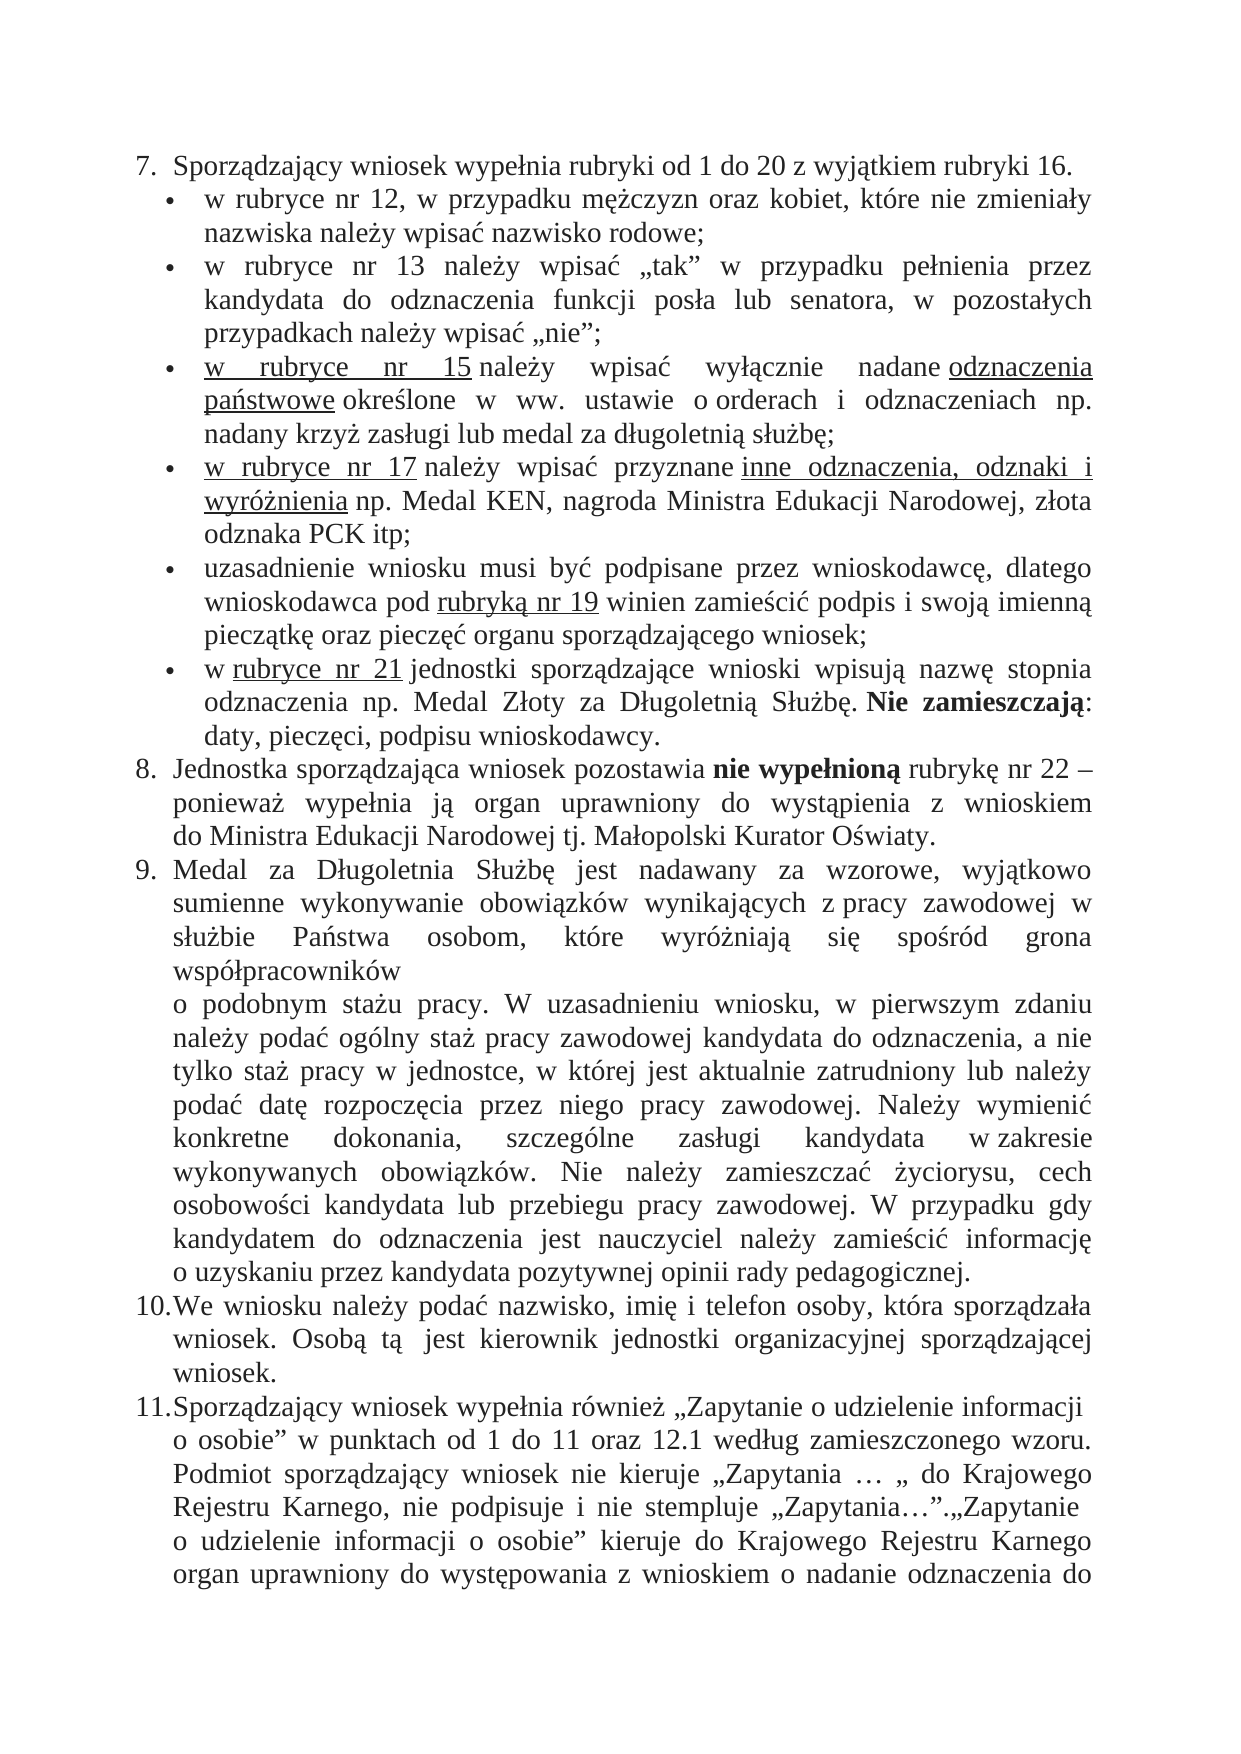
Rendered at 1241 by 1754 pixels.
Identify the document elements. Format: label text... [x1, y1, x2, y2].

list w rubryce nr 12, w przypadku mężczyzn oraz kobiet, które nie zmieniały nazwiska należy wpisać nazwisko rodowe; [166, 181, 1093, 248]
list Sporządzający wniosek wypełnia rubryki od 1 do 20 z wyjątkiem rubryki 16. [135, 148, 1093, 181]
list w rubryce nr 15 należy wpisać wyłącznie nadane odznaczenia państwowe określone w ww. ustawie o orderach i odznaczeniach np. nadany krzyż zasługi lub medal za długoletnią służbę; [166, 349, 1093, 449]
list Jednostka sporządzająca wniosek pozostawia nie wypełnioną rubrykę nr 22 – ponieważ wypełnia ją organ uprawniony do wystąpienia z wnioskiem do Ministra Edukacji Narodowej tj. Małopolski Kurator Oświaty. [135, 751, 1093, 852]
list w rubryce nr 21 jednostki sporządzające wnioski wpisują nazwę stopnia odznaczenia np. Medal Złoty za Długoletnią Służbę. Nie zamieszczają: daty, pieczęci, podpisu wnioskodawcy. [166, 651, 1093, 751]
list w rubryce nr 13 należy wpisać „tak” w przypadku pełnienia przez kandydata do odznaczenia funkcji posła lub senatora, w pozostałych przypadkach należy wpisać „nie”; [166, 248, 1093, 349]
list w rubryce nr 17 należy wpisać przyznane inne odznaczenia, odznaki i wyróżnienia np. Medal KEN, nagroda Ministra Edukacji Narodowej, złota odznaka PCK itp; [166, 449, 1093, 550]
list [135, 1389, 1093, 1590]
list We wniosku należy podać nazwisko, imię i telefon osoby, która sporządzała wniosek. Osobą tą jest kierownik jednostki organizacyjnej sporządzającej wniosek. [135, 1288, 1093, 1389]
list Medal za Długoletnia Służbę jest nadawany za wzorowe, wyjątkowo sumienne wykonywanie obowiązków wynikających z pracy zawodowej w służbie Państwa osobom, które wyróżniają się spośród grona współpracowników o podobnym stażu pracy. W uzasadnieniu wniosku, w pierwszym zdaniu należy podać ogólny staż pracy zawodowej kandydata do odznaczenia, a nie tylko staż pracy w jednostce, w której jest aktualnie zatrudniony lub należy podać datę rozpoczęcia przez niego pracy zawodowej. Należy wymienić konkretne dokonania, szczególne zasługi kandydata w zakresie wykonywanych obowiązków. Nie należy zamieszczać życiorysu, cech osobowości kandydata lub przebiegu pracy zawodowej. W przypadku gdy kandydatem do odznaczenia jest nauczyciel należy zamieścić informację o uzyskaniu przez kandydata pozytywnej opinii rady pedagogicznej. [135, 852, 1093, 1288]
list uzasadnienie wniosku musi być podpisane przez wnioskodawcę, dlatego wnioskodawca pod rubryką nr 19 winien zamieścić podpis i swoją imienną pieczątkę oraz pieczęć organu sporządzającego wniosek; [166, 550, 1093, 651]
